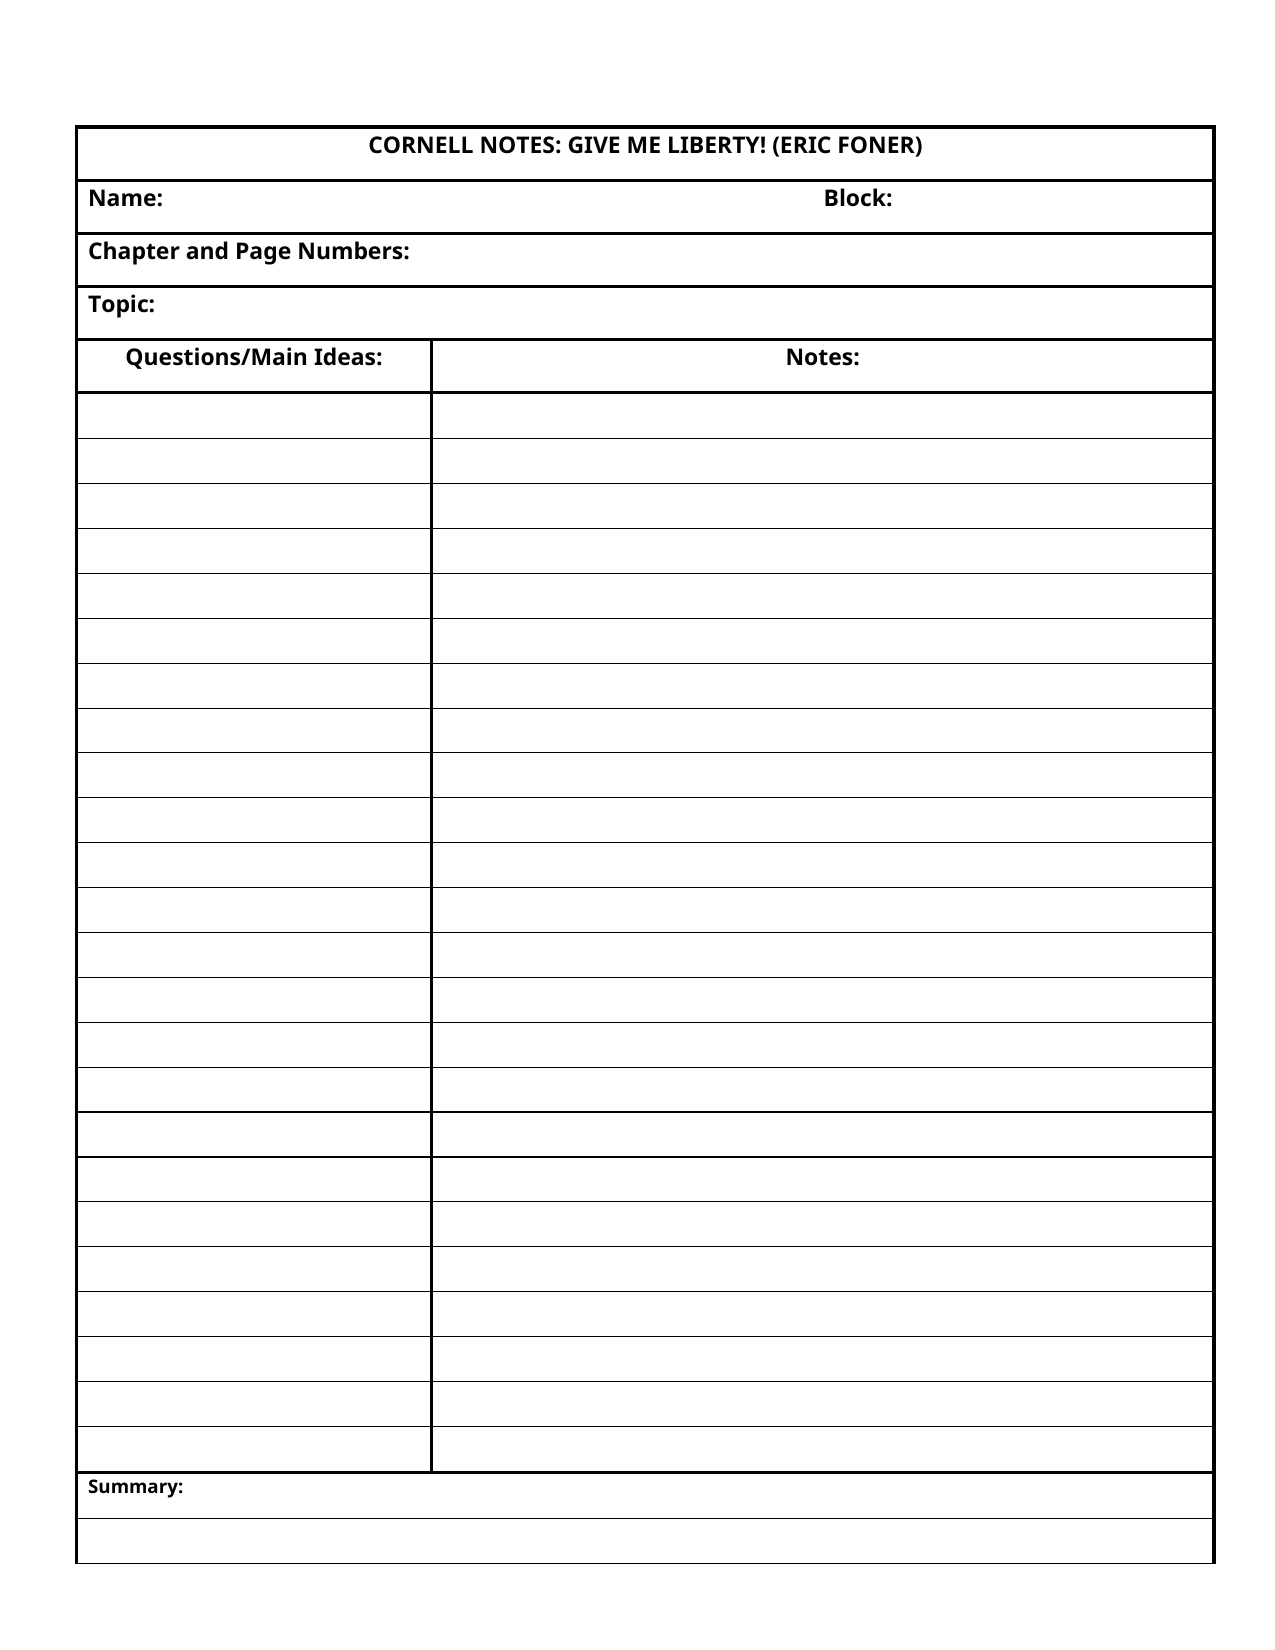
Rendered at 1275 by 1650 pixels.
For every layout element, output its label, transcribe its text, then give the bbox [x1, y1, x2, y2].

table_cell [433, 1023, 1212, 1067]
table_cell [433, 529, 1212, 573]
table_cell [78, 843, 430, 887]
table_cell [78, 529, 430, 573]
table_cell [433, 709, 1212, 752]
table_cell Chapter and Page Numbers: [78, 235, 1212, 285]
table_cell [78, 1247, 430, 1291]
table_cell [78, 484, 430, 528]
table_cell [78, 1337, 430, 1381]
table_cell [78, 798, 430, 842]
table_cell [433, 619, 1212, 662]
table_cell [433, 798, 1212, 842]
table_cell [433, 843, 1212, 887]
table_cell [433, 1292, 1212, 1336]
table_cell [433, 1337, 1212, 1381]
table_cell Notes: [433, 341, 1212, 391]
table_cell [433, 753, 1212, 797]
table_cell [433, 664, 1212, 707]
table_cell [78, 1427, 430, 1471]
table_cell [433, 1158, 1212, 1201]
table_cell [78, 709, 430, 752]
table_cell [433, 484, 1212, 528]
table_cell [433, 1113, 1212, 1156]
table_cell [433, 933, 1212, 977]
table_cell [78, 1202, 430, 1246]
table_cell Name: Block: [78, 182, 1212, 232]
table_cell [78, 753, 430, 797]
table_cell [433, 1068, 1212, 1111]
table_cell [78, 978, 430, 1022]
table_cell [433, 1247, 1212, 1291]
table_cell [433, 978, 1212, 1022]
table_cell [78, 1158, 430, 1201]
table_cell [78, 439, 430, 483]
table_cell [78, 1023, 430, 1067]
table_cell [433, 1202, 1212, 1246]
table_cell [78, 933, 430, 977]
table_cell [78, 1068, 430, 1111]
table_header CORNELL NOTES: GIVE ME LIBERTY! (ERIC FONER) [78, 129, 1212, 178]
table_cell Questions/Main Ideas: [78, 341, 430, 391]
table_cell [78, 1292, 430, 1336]
table_cell Summary: [78, 1474, 1212, 1518]
table_cell Topic: [78, 288, 1212, 338]
table_cell [78, 1382, 430, 1426]
table_cell [78, 574, 430, 618]
table_cell [78, 888, 430, 932]
table_cell [78, 1519, 1212, 1563]
table_cell [78, 664, 430, 707]
table_cell [78, 1113, 430, 1156]
table_cell [78, 394, 430, 438]
table_cell [433, 888, 1212, 932]
table_cell [433, 1382, 1212, 1426]
table_cell [433, 439, 1212, 483]
table_cell [433, 574, 1212, 618]
table_cell [433, 394, 1212, 438]
table_cell [433, 1427, 1212, 1471]
table_cell [78, 619, 430, 662]
